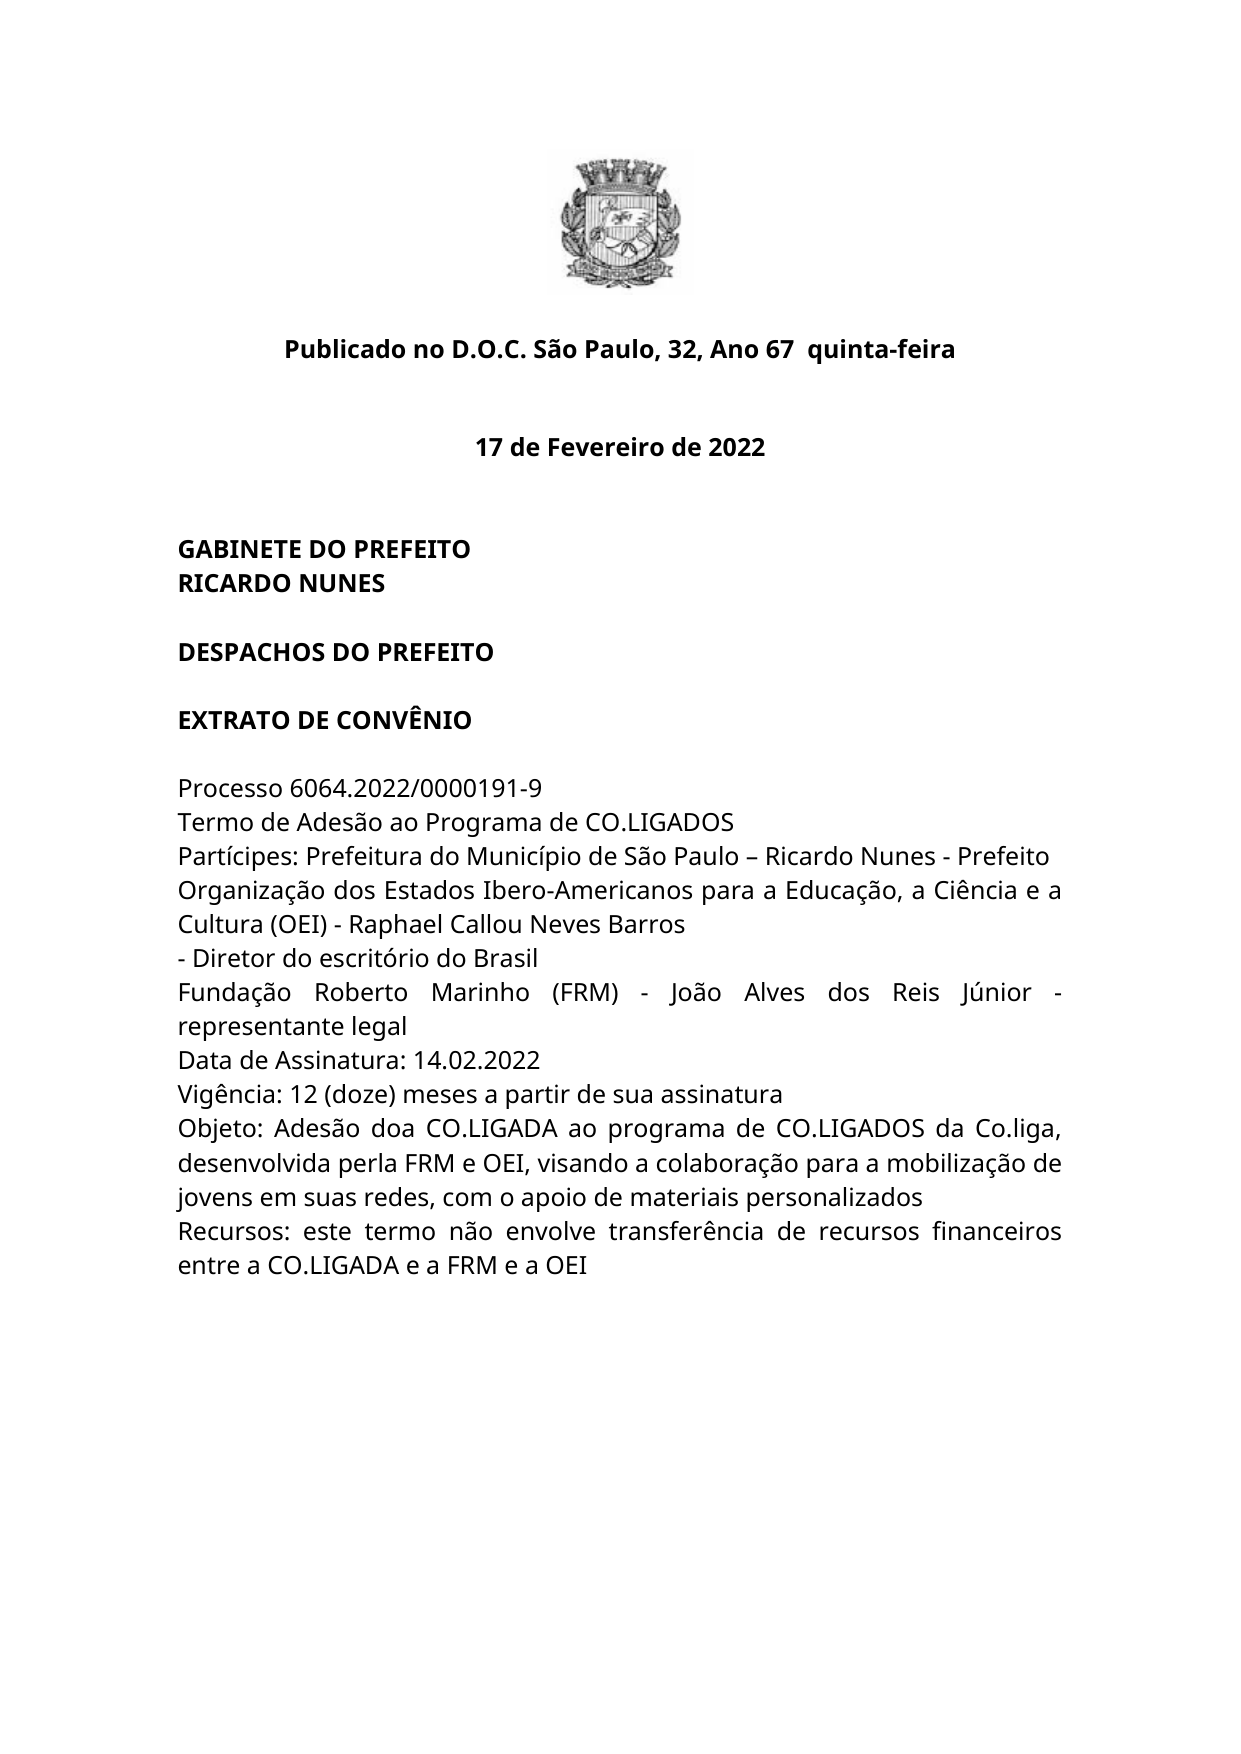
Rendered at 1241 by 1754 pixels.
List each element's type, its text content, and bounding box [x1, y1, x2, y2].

text Recursos: este termo não envolve transferência de recursos financeiros entre a CO.LIGADA e a FRM e a OEI [177, 1213, 1063, 1281]
picture [546, 147, 694, 295]
text Termo de Adesão ao Programa de CO.LIGADOS [177, 804, 1063, 839]
text 17 de Fevereiro de 2022 [177, 430, 1063, 464]
text Partícipes: Prefeitura do Município de São Paulo – Ricardo Nunes - Prefeito [177, 839, 1063, 873]
text DESPACHOS DO PREFEITO [177, 634, 1063, 668]
text GABINETE DO PREFEITO [177, 532, 1063, 566]
text Organização dos Estados Ibero-Americanos para a Educação, a Ciência e a Cultura (OEI) - Raphael Callou Neves Barros [177, 873, 1063, 941]
text EXTRATO DE CONVÊNIO [177, 702, 1063, 736]
text Objeto: Adesão doa CO.LIGADA ao programa de CO.LIGADOS da Co.liga, desenvolvida perla FRM e OEI, visando a colaboração para a mobilização de jovens em suas redes, com o apoio de materiais personalizados [177, 1111, 1063, 1213]
text Data de Assinatura: 14.02.2022 [177, 1043, 1063, 1077]
text Vigência: 12 (doze) meses a partir de sua assinatura [177, 1077, 1063, 1111]
text Publicado no D.O.C. São Paulo, 32, Ano 67 quinta-feira [177, 332, 1063, 366]
text RICARDO NUNES [177, 566, 1063, 600]
text Fundação Roberto Marinho (FRM) - João Alves dos Reis Júnior - representante legal [177, 975, 1063, 1043]
text - Diretor do escritório do Brasil [177, 941, 1063, 975]
text Processo 6064.2022/0000191-9 [177, 771, 1063, 804]
